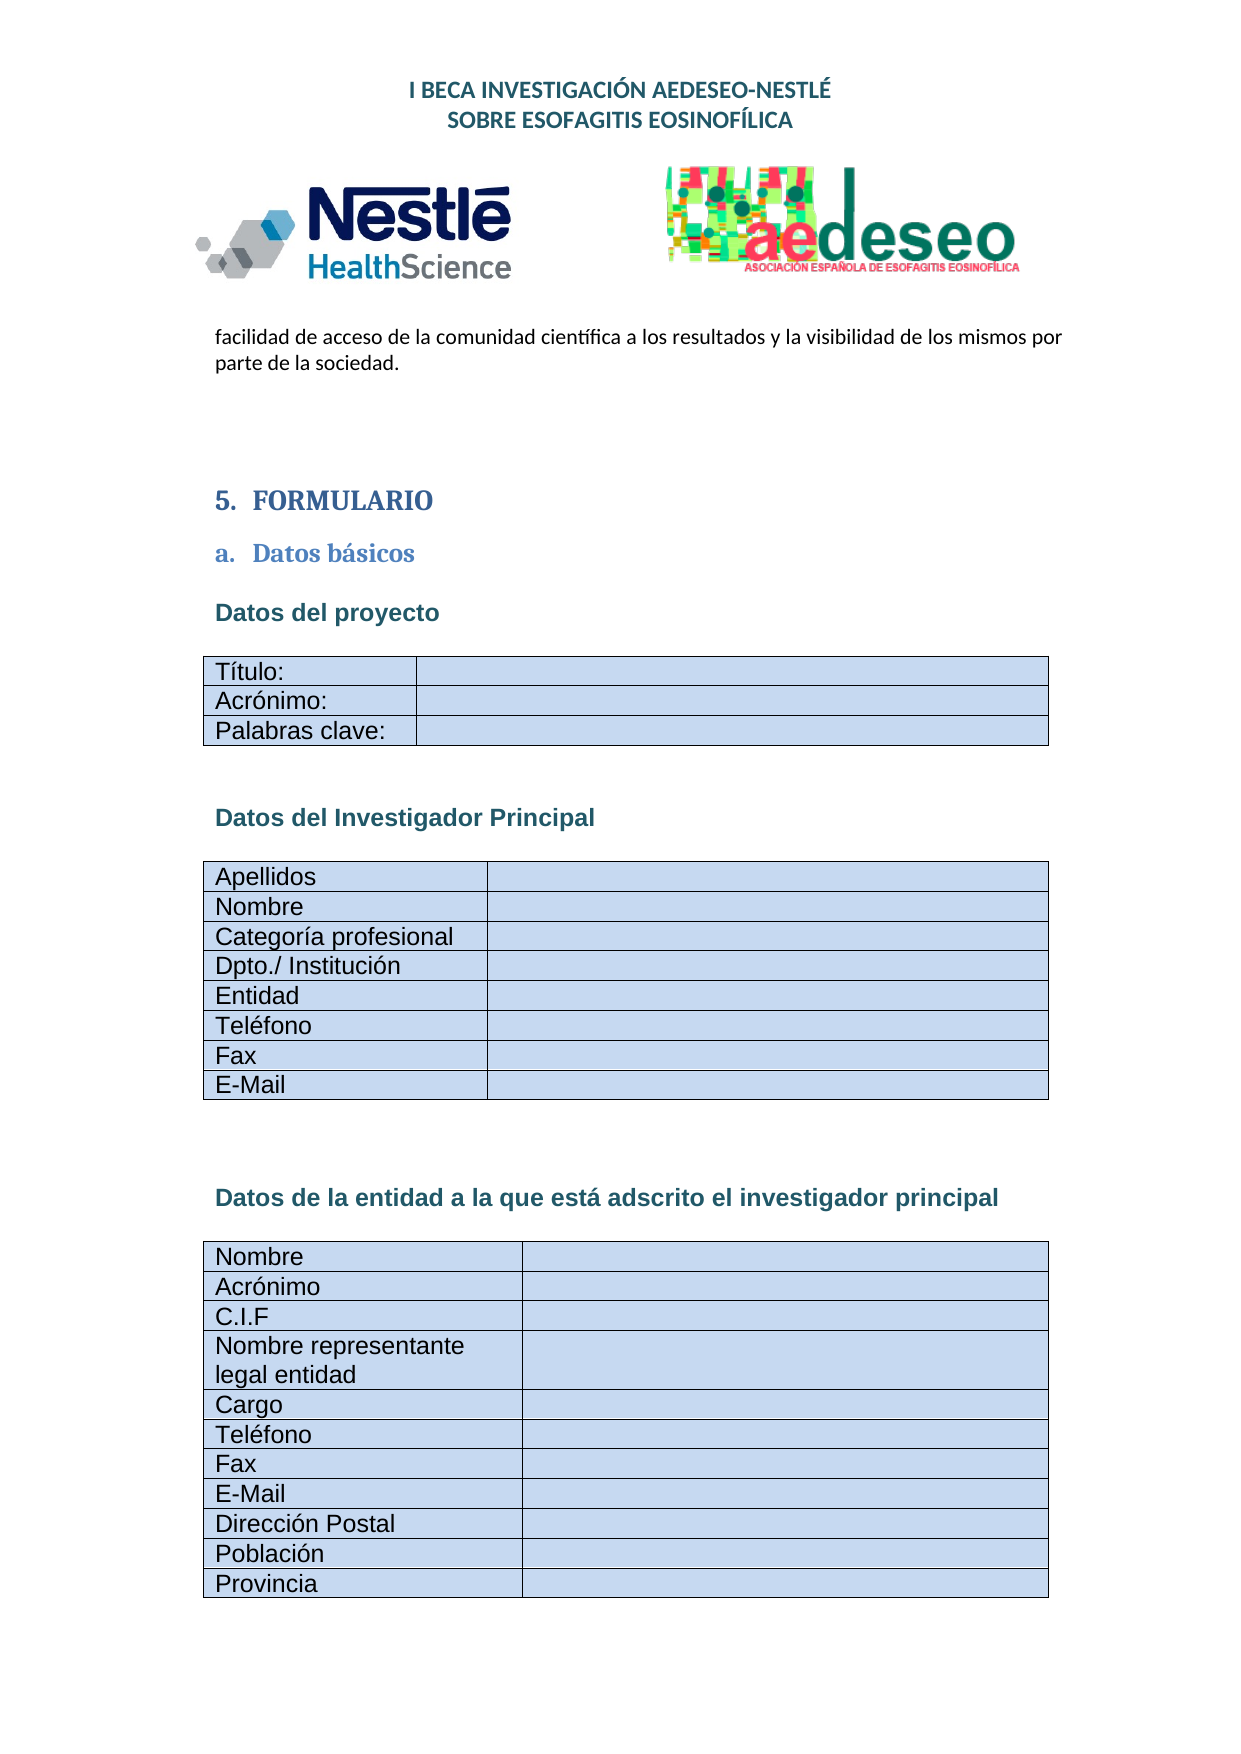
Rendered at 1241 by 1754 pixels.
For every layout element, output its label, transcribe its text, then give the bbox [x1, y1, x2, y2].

table_cell [488, 922, 1048, 950]
table_header Nombre [204, 1242, 522, 1271]
picture [177, 165, 556, 293]
table_cell Provincia [204, 1569, 522, 1597]
table_cell E-Mail [204, 1071, 487, 1099]
table_cell [523, 1569, 1048, 1597]
table_cell E-Mail [204, 1479, 522, 1508]
table_cell [488, 892, 1048, 921]
table_cell [523, 1331, 1048, 1389]
table_header Título: [204, 657, 416, 685]
table_cell Población [204, 1539, 522, 1567]
table_cell Cargo [204, 1390, 522, 1418]
table_cell C.I.F [204, 1301, 522, 1330]
table_cell [417, 716, 1048, 745]
table_header Apellidos [204, 862, 487, 891]
subtitle FORMULARIO [215, 484, 1063, 517]
table_cell Teléfono [204, 1011, 487, 1040]
table_cell [523, 1420, 1048, 1448]
table_cell [523, 1539, 1048, 1567]
table_cell [523, 1479, 1048, 1508]
table_cell Fax [204, 1449, 522, 1478]
table_cell [523, 1301, 1048, 1330]
text Datos del Investigador Principal [215, 803, 1063, 832]
table_cell [523, 1509, 1048, 1538]
table_cell Dpto./ Institución [204, 951, 487, 980]
table_cell Categoría profesional [204, 922, 487, 950]
table_header [417, 657, 1048, 685]
table_header [523, 1242, 1048, 1271]
table_header [488, 862, 1048, 891]
table_cell Entidad [204, 981, 487, 1010]
table_cell Nombre representante legal entidad [204, 1331, 522, 1389]
text Datos de la entidad a la que está adscrito el investigador principal [215, 1183, 1063, 1212]
table_cell Fax [204, 1041, 487, 1069]
table_cell [523, 1272, 1048, 1300]
table_cell Acrónimo [204, 1272, 522, 1300]
table_cell Palabras clave: [204, 716, 416, 745]
text Datos del proyecto [215, 598, 1063, 627]
table_cell [488, 1041, 1048, 1069]
table_cell Nombre [204, 892, 487, 921]
picture [664, 147, 1052, 323]
table_cell [417, 686, 1048, 715]
table_cell Acrónimo: [204, 686, 416, 715]
table_cell Teléfono [204, 1420, 522, 1448]
table_cell [488, 951, 1048, 980]
table_cell [488, 981, 1048, 1010]
subtitle Datos básicos [215, 538, 1063, 569]
table_cell [523, 1449, 1048, 1478]
table_cell [523, 1390, 1048, 1418]
table_cell [488, 1011, 1048, 1040]
table_cell [488, 1071, 1048, 1099]
table_cell Dirección Postal [204, 1509, 522, 1538]
